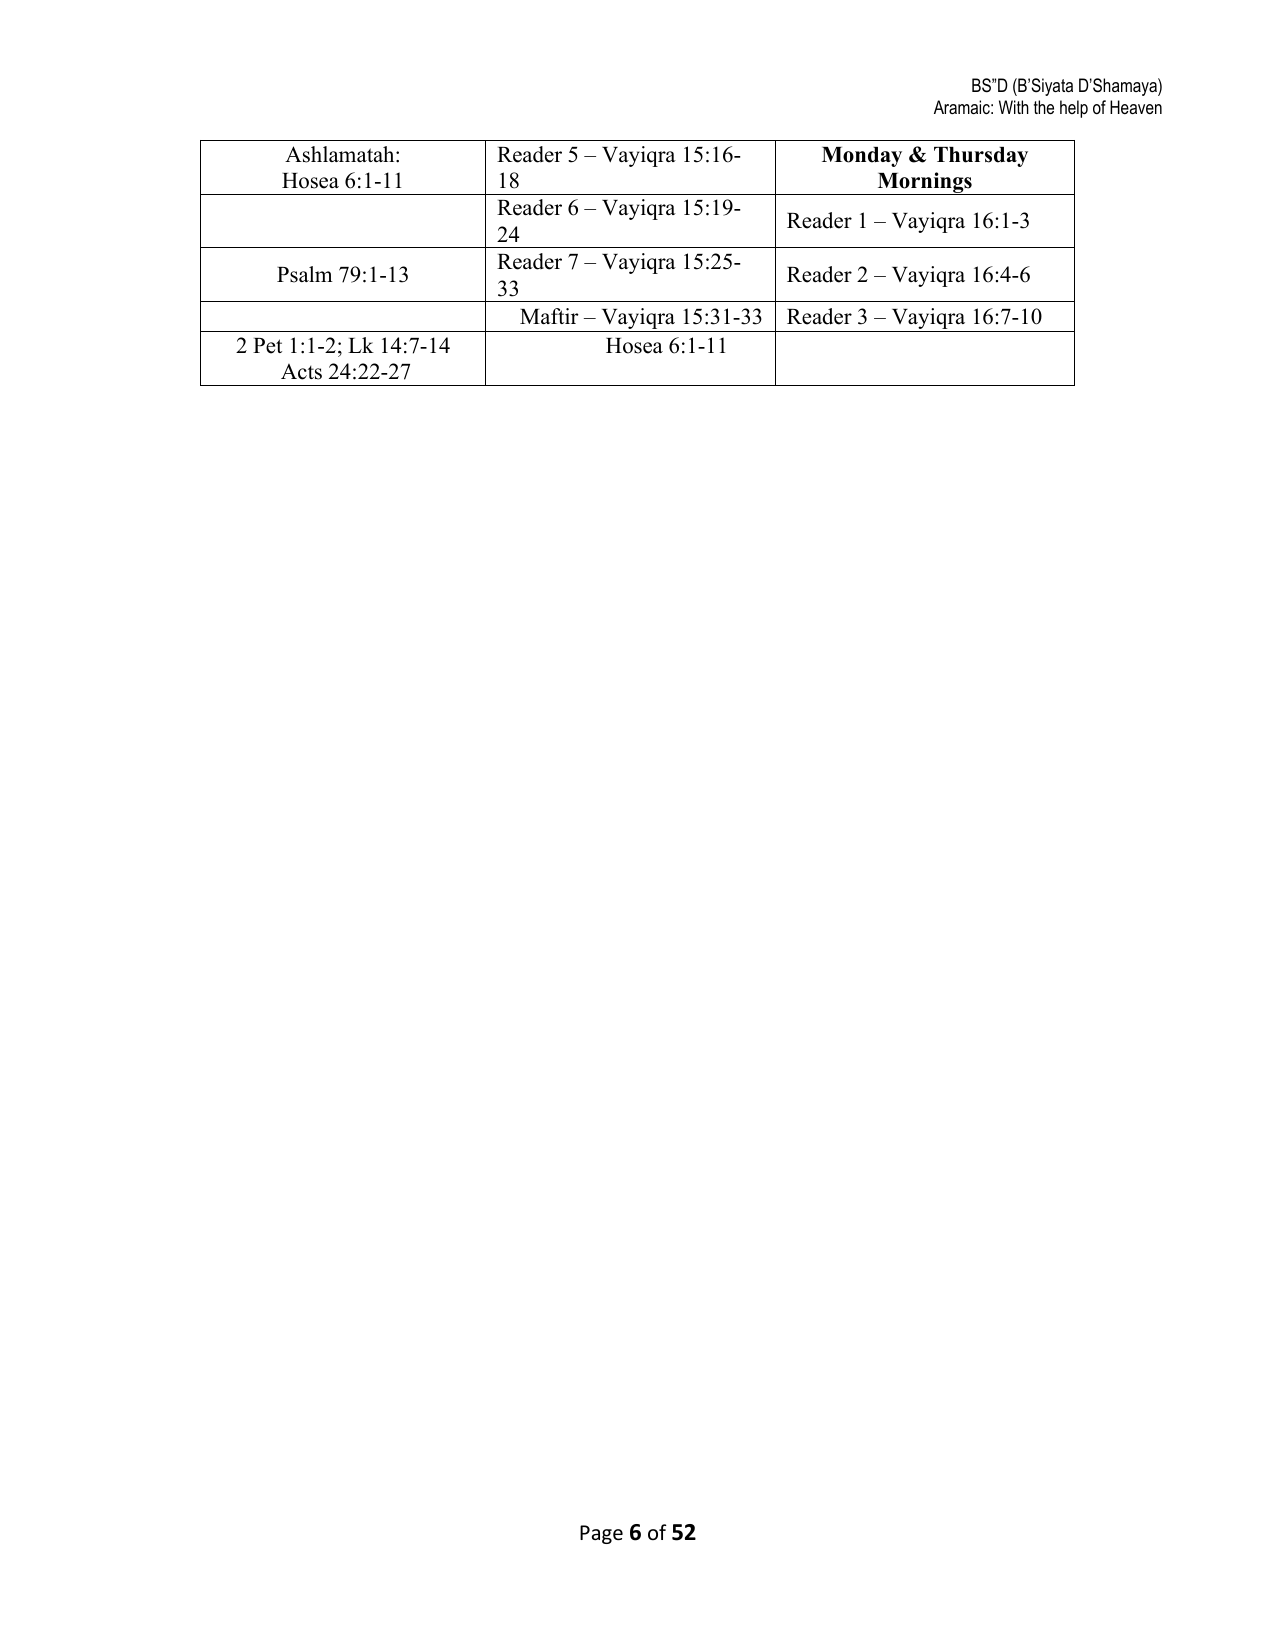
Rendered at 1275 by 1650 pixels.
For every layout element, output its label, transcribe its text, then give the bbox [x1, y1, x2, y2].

table_cell Reader 1 – Vayiqra 16:1-3 [776, 195, 1074, 247]
table_cell Ashlamatah: Hosea 6:1-11 [201, 141, 485, 193]
table_cell [776, 332, 1074, 384]
table_cell [201, 195, 485, 247]
table_cell 2 Pet 1:1-2; Lk 14:7-14 Acts 24:22-27 [201, 332, 485, 384]
table_cell Reader 7 – Vayiqra 15:25-33 [486, 248, 775, 301]
table_cell [201, 302, 485, 331]
table_cell Psalm 79:1-13 [201, 248, 485, 301]
table_cell Maftir – Vayiqra 15:31-33 [486, 302, 775, 331]
table_cell Reader 3 – Vayiqra 16:7-10 [776, 302, 1074, 331]
table_cell Reader 6 – Vayiqra 15:19-24 [486, 195, 775, 247]
table_cell Reader 5 – Vayiqra 15:16-18 [486, 141, 775, 193]
table_cell Monday & Thursday Mornings [776, 141, 1074, 193]
table_cell Hosea 6:1-11 [486, 332, 775, 384]
table_cell Reader 2 – Vayiqra 16:4-6 [776, 248, 1074, 301]
